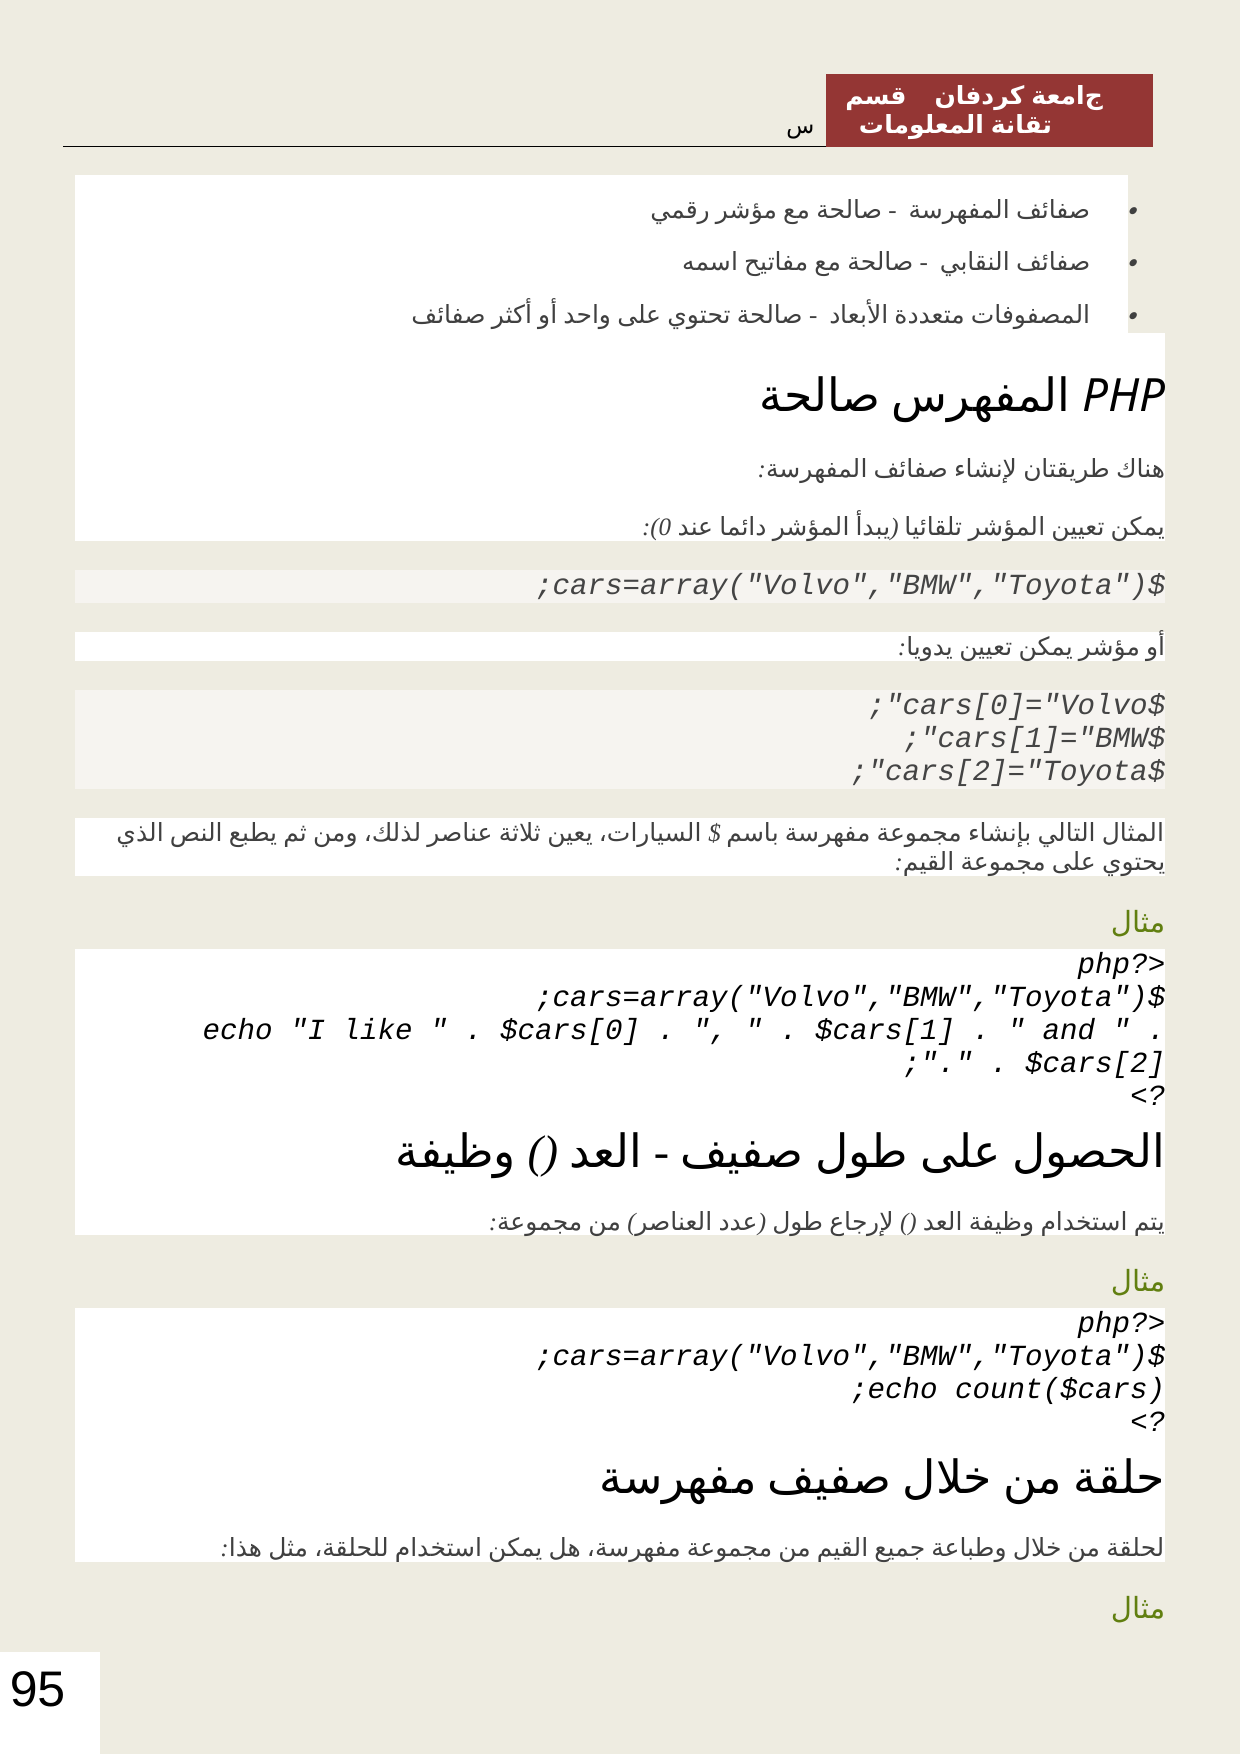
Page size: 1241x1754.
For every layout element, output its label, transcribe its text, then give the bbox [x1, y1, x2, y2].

text لحلقة من خلال وطباعة جميع القيم من مجموعة مفهرسة، هل يمكن استخدام للحلقة، مثل هذا: [75, 1533, 1165, 1562]
text مثال [75, 905, 1165, 938]
text هناك طريقتان لإنشاء صفائف المفهرسة: [75, 454, 1165, 483]
list صفائف النقابي - صالحة مع مفاتيح اسمه [75, 228, 1128, 281]
text $cars[0]="Volvo"; $cars[1]="BMW"; $cars[2]="Toyota"; [75, 690, 1165, 789]
text $cars=array("Volvo","BMW","Toyota"); [75, 570, 1165, 603]
text مثال [75, 1264, 1165, 1298]
text يمكن تعيين المؤشر تلقائيا (يبدأ المؤشر دائما عند 0): [75, 512, 1165, 541]
text <?php $cars=array("Volvo","BMW","Toyota"); echo "I like " . $cars[0] . ", " . $cars[1] . " and " . $cars[2] . "."; ?> [75, 949, 1165, 1114]
text حلقة من خلال صفيف مفهرسة [75, 1451, 1165, 1504]
text المثال التالي بإنشاء مجموعة مفهرسة باسم $ السيارات، يعين ثلاثة عناصر لذلك، ومن ثم يطبع النص الذي يحتوي على مجموعة القيم: [75, 818, 1165, 876]
list صفائف المفهرسة - صالحة مع مؤشر رقمي [75, 175, 1128, 228]
list المصفوفات متعددة الأبعاد - صالحة تحتوي على واحد أو أكثر صفائف [75, 281, 1128, 333]
text مثال [75, 1591, 1165, 1624]
text <?php $cars=array("Volvo","BMW","Toyota"); echo count($cars); ?> [75, 1308, 1165, 1441]
text الحصول على طول صفيف - العد () وظيفة [75, 1125, 1165, 1177]
text أو مؤشر يمكن تعيين يدويا: [75, 632, 1165, 661]
text يتم استخدام وظيفة العد () لإرجاع طول (عدد العناصر) من مجموعة: [75, 1207, 1165, 1235]
text PHP المفهرس صالحة [75, 363, 1165, 425]
